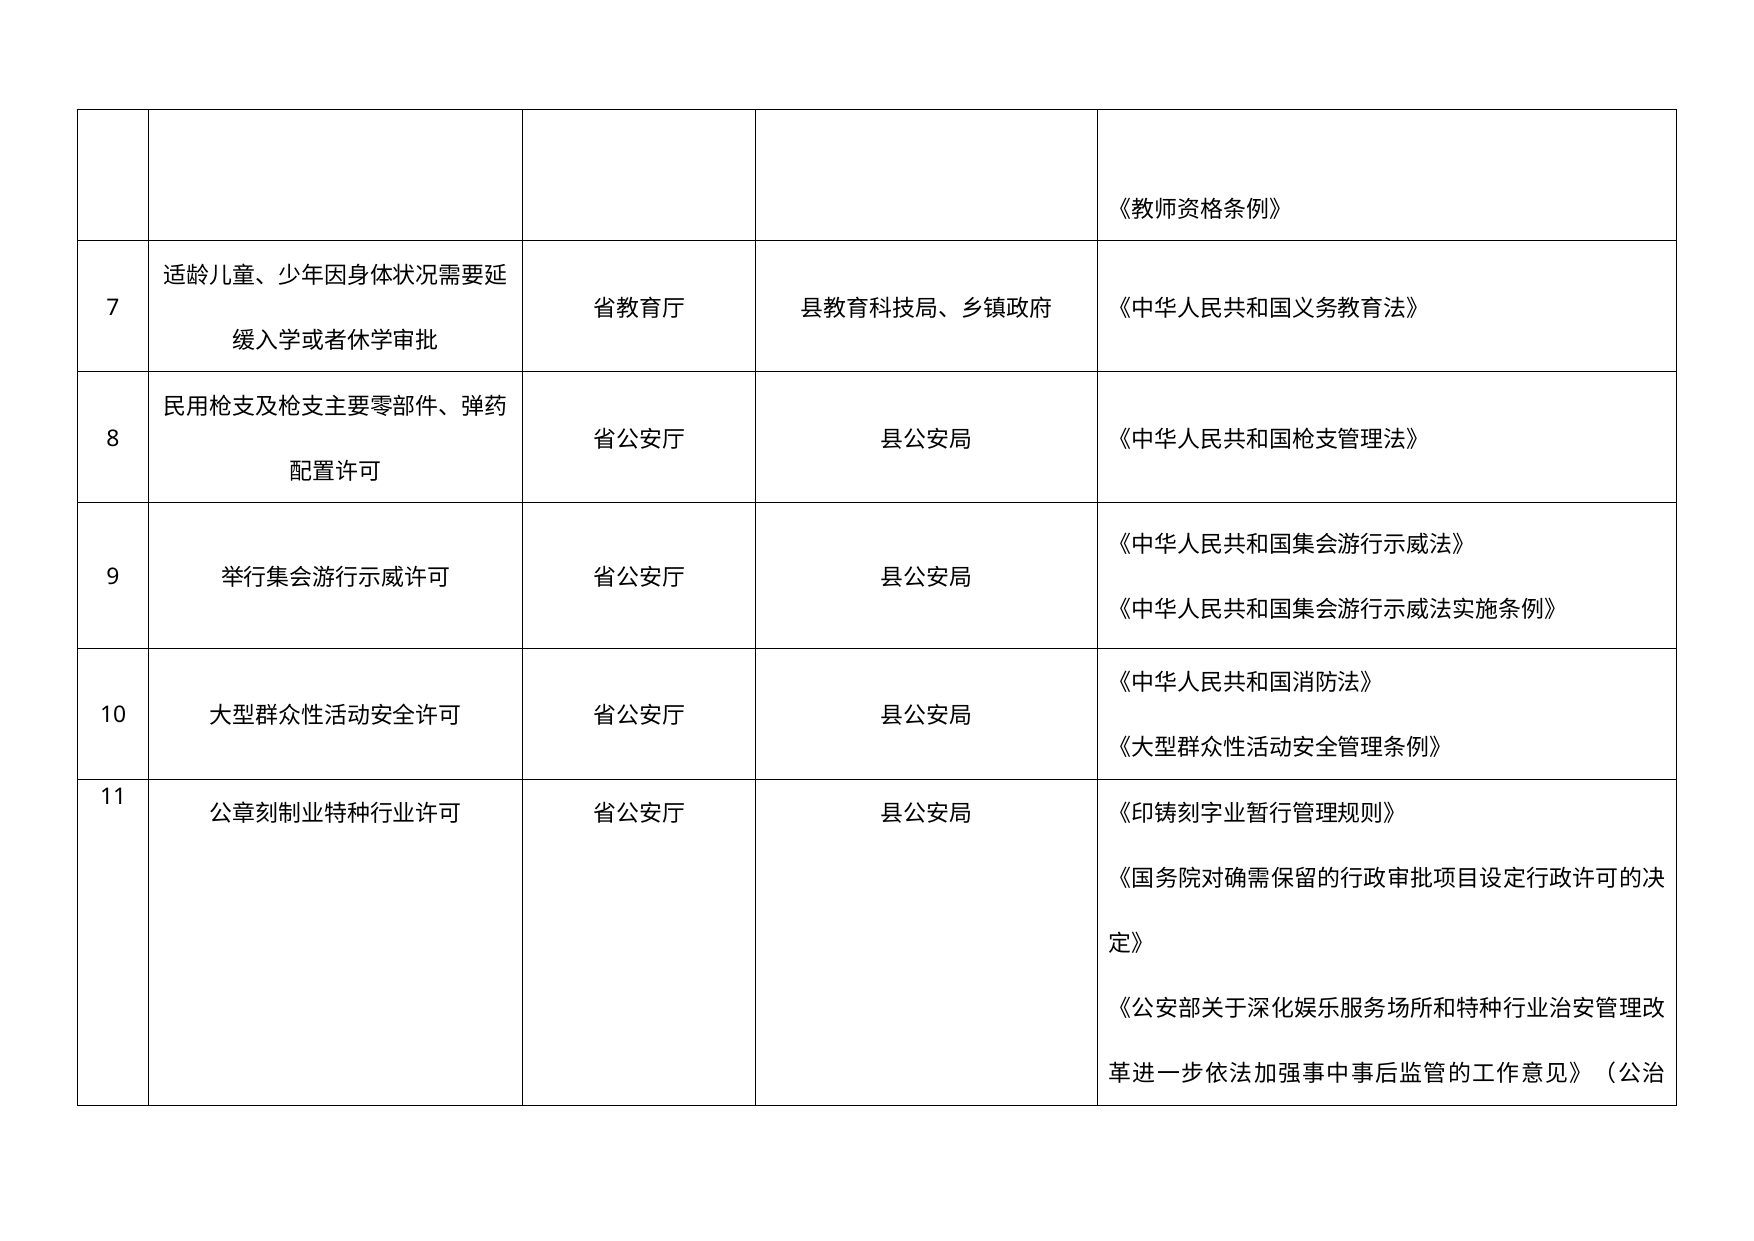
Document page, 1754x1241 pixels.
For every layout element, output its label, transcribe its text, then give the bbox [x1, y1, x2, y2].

table_cell 省公安厅 [523, 503, 755, 647]
table_cell 省教育厅 [523, 241, 755, 371]
table_cell 省公安厅 [523, 372, 755, 502]
table_cell 《中华人民共和国集会游行示威法》 《中华人民共和国集会游行示威法实施条例》 [1098, 503, 1676, 647]
table_cell 《中华人民共和国义务教育法》 [1098, 241, 1676, 371]
table_cell 民用枪支及枪支主要零部件、弹药配置许可 [149, 372, 522, 502]
table_cell 举行集会游行示威许可 [149, 503, 522, 647]
table_cell 县教育科技局、乡镇政府 [756, 241, 1097, 371]
table_cell 9 [78, 503, 148, 647]
table_cell 《印铸刻字业暂行管理规则》 《国务院对确需保留的行政审批项目设定行政许可的决 定》 《公安部关于深化娱乐服务场所和特种行业治安管理改 革进一步依法加强事中事后监管的工作意见》（公治〔2017〕529 号） [1098, 780, 1676, 1104]
table_cell 《中华人民共和国枪支管理法》 [1098, 372, 1676, 502]
table_cell 11 [78, 780, 148, 1104]
table_cell 《中华人民共和国消防法》 《大型群众性活动安全管理条例》 [1098, 649, 1676, 778]
table_cell 公章刻制业特种行业许可 [149, 780, 522, 1104]
table_cell 县公安局 [756, 503, 1097, 647]
table_cell 10 [78, 649, 148, 778]
table_cell 县公安局 [756, 649, 1097, 778]
table_cell 大型群众性活动安全许可 [149, 649, 522, 778]
table_cell 省公安厅 [523, 649, 755, 778]
table_cell 7 [78, 241, 148, 371]
table_cell 县公安局 [756, 780, 1097, 1104]
table_cell 县公安局 [756, 372, 1097, 502]
table_cell 8 [78, 372, 148, 502]
table_cell 省公安厅 [523, 780, 755, 1104]
table_cell 适龄儿童、少年因身体状况需要延缓入学或者休学审批 [149, 241, 522, 371]
